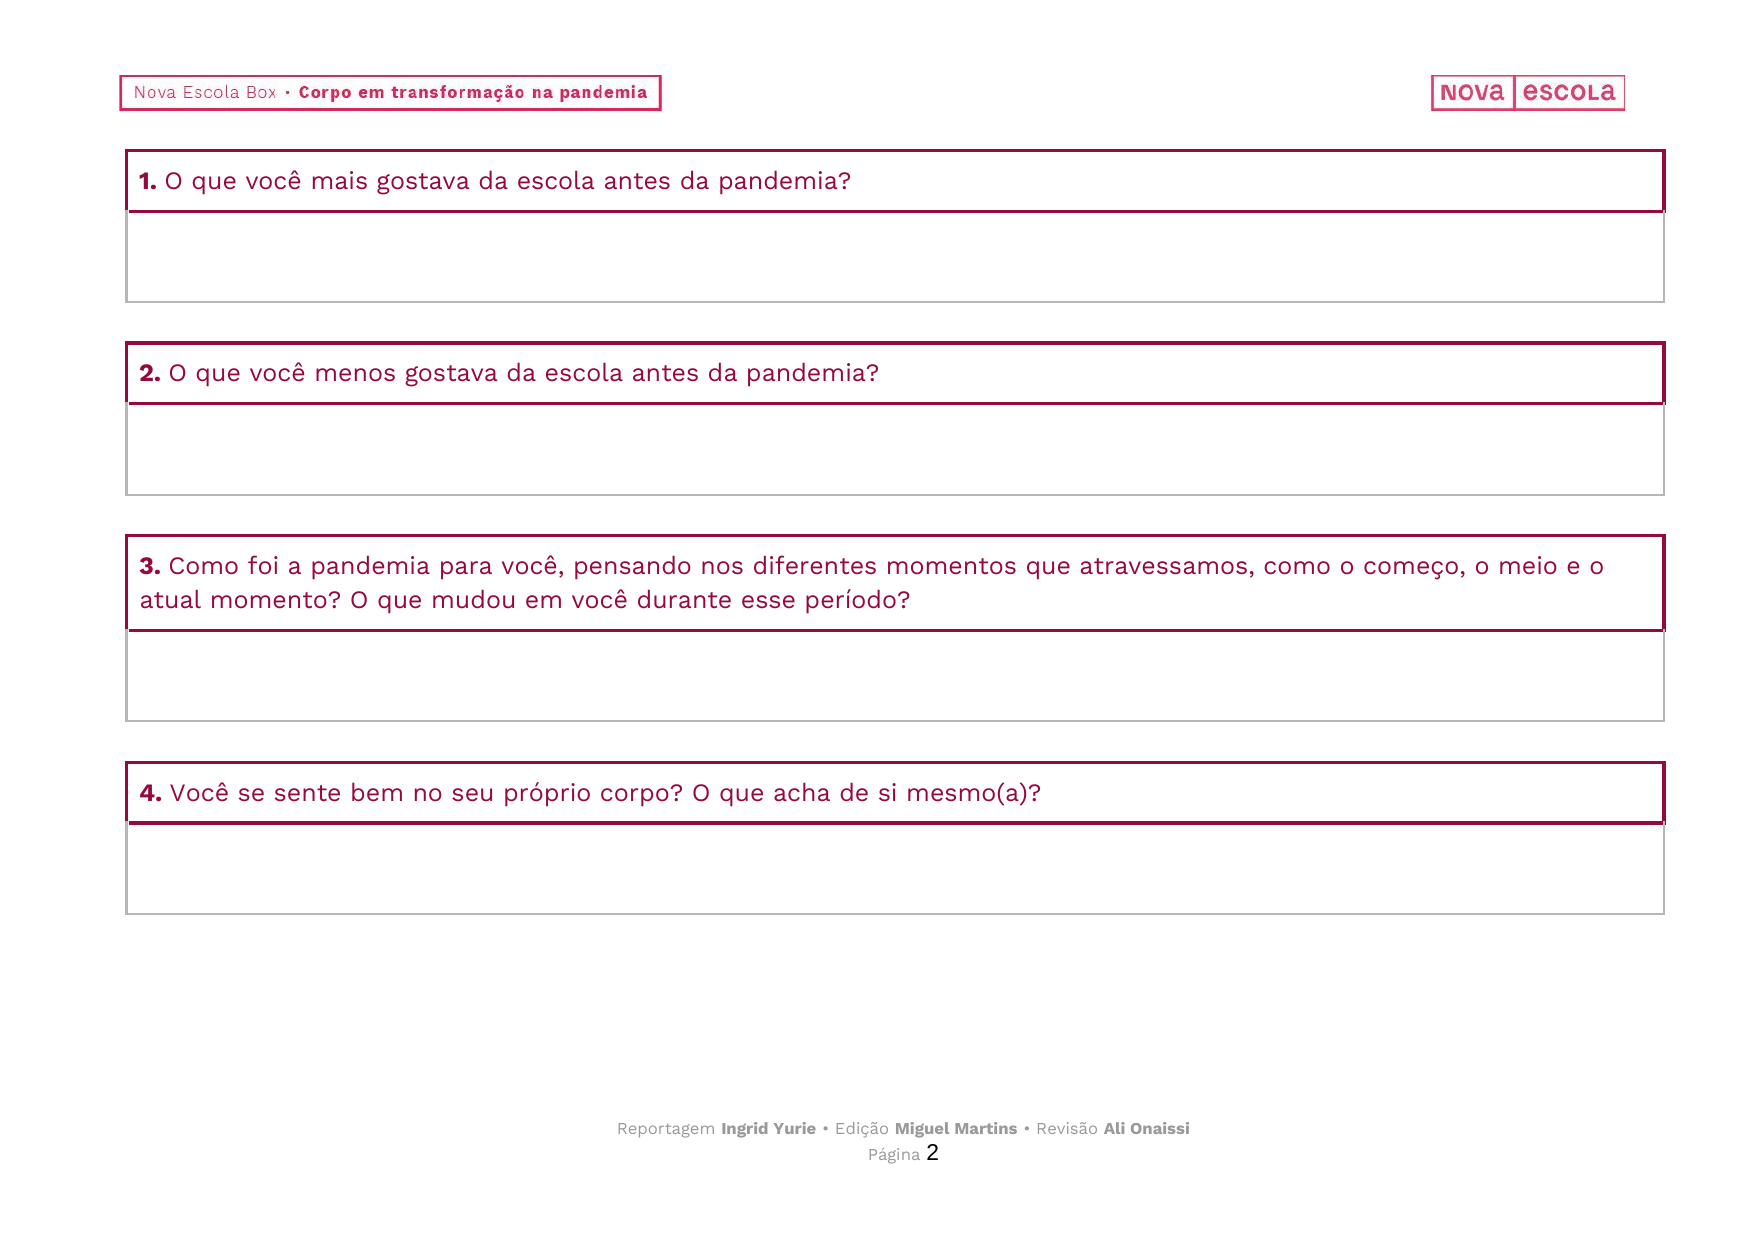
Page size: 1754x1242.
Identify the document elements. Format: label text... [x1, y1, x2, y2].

table_header 2. O que você menos gostava da escola antes da pandemia? [128, 345, 1662, 402]
table_header 3. Como foi a pandemia para você, pensando nos diferentes momentos que atravessamos, como o começo, o meio e o atual momento? O que mudou em você durante esse período? [128, 537, 1662, 629]
table_cell [128, 630, 1663, 720]
picture [119, 75, 1626, 111]
table_cell [128, 211, 1663, 301]
table_header 4. Você se sente bem no seu próprio corpo? O que acha de si mesmo(a)? [128, 764, 1662, 821]
table_header 1. O que você mais gostava da escola antes da pandemia? [128, 152, 1662, 209]
table_cell [128, 403, 1663, 493]
table_cell [128, 822, 1663, 913]
